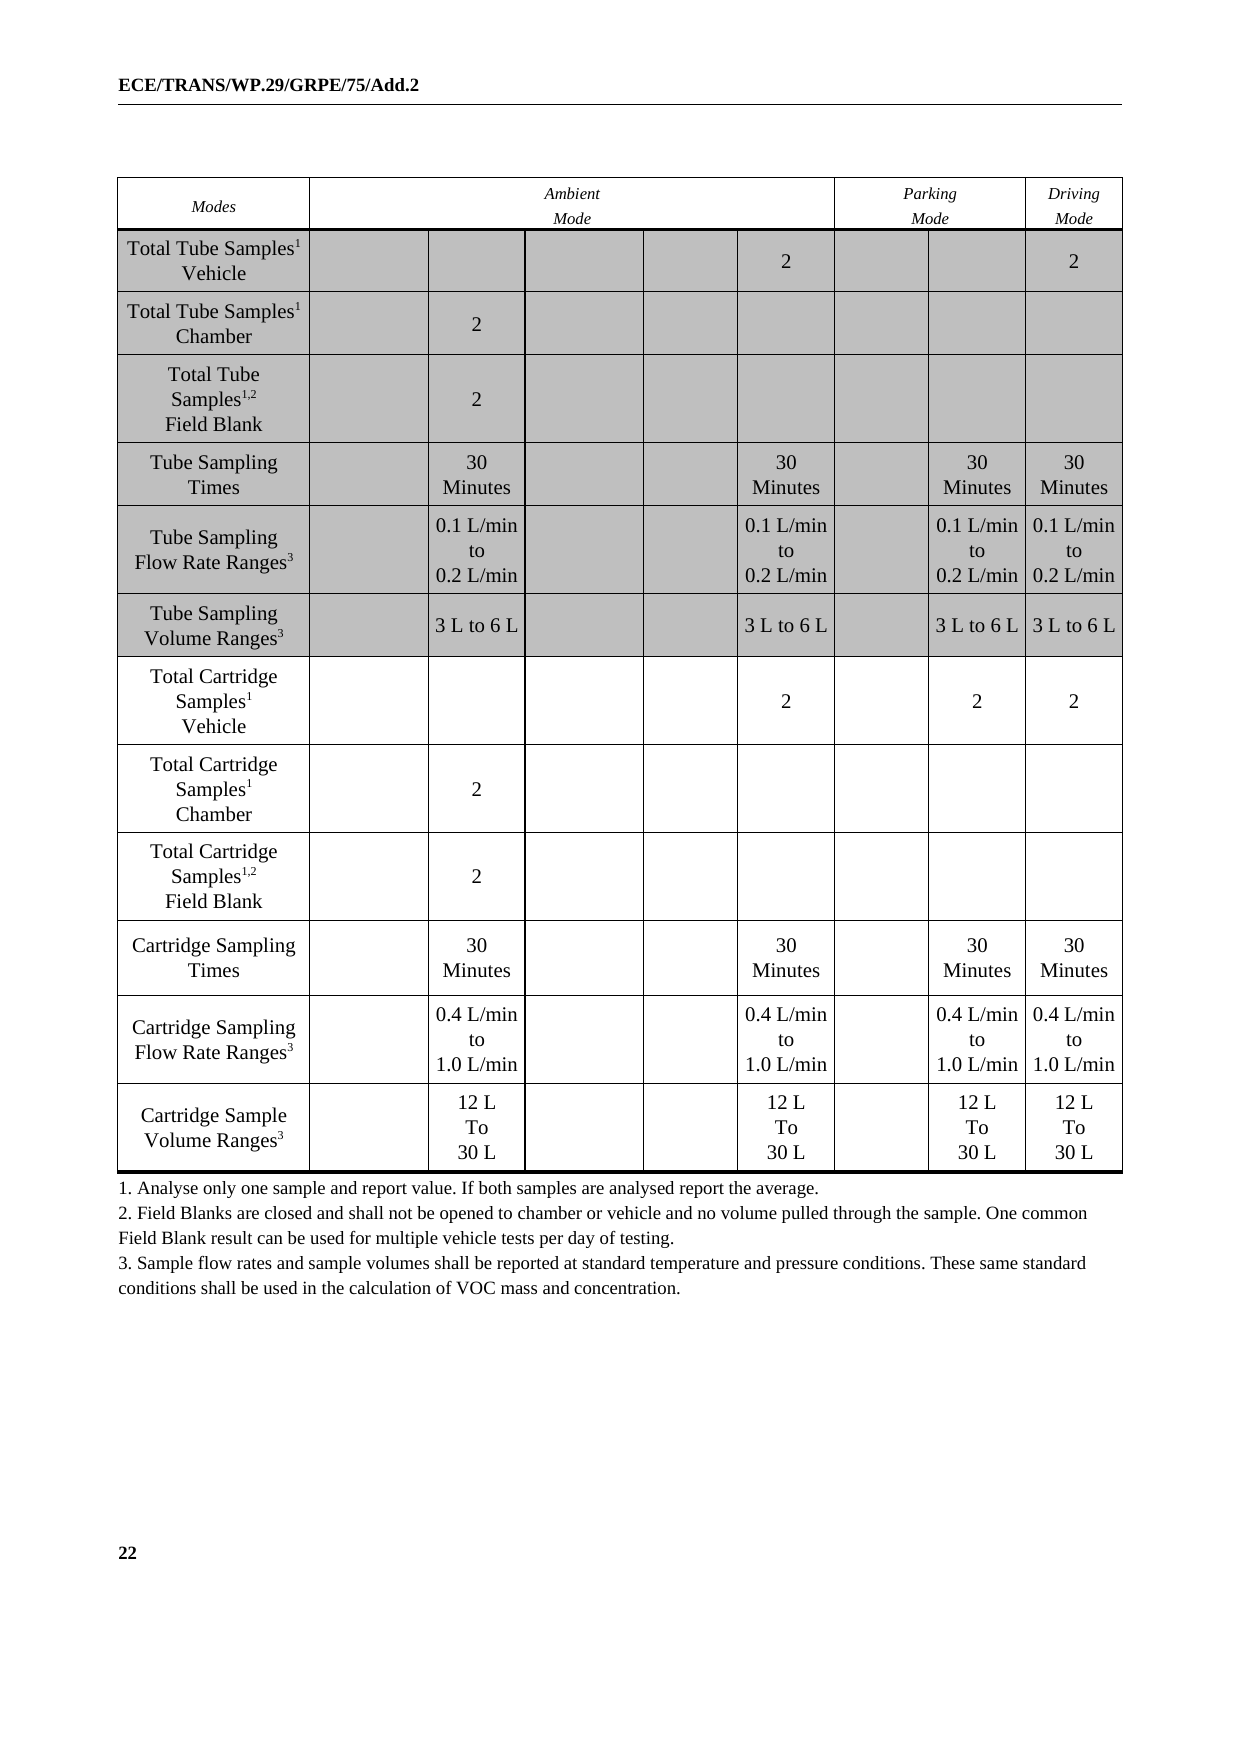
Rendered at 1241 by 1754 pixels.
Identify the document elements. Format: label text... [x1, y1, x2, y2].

table_cell Total Tube Samples1 Vehicle [118, 231, 309, 291]
table_cell 30 Minutes [738, 921, 834, 994]
table_cell [929, 745, 1025, 832]
table_cell [738, 292, 834, 354]
table_cell 12 L To 30 L [429, 1084, 524, 1170]
table_cell 2 [929, 657, 1025, 744]
table_cell [310, 355, 428, 442]
table_cell [929, 231, 1025, 291]
table_cell 30 Minutes [929, 921, 1025, 994]
table_cell [310, 1084, 428, 1170]
table_cell Tube Sampling Flow Rate Ranges3 [118, 506, 309, 593]
table_cell 30 Minutes [429, 443, 524, 505]
table_cell 2 [429, 292, 524, 354]
table_cell Cartridge Sample Volume Ranges3 [118, 1084, 309, 1170]
table_cell 2 [429, 745, 524, 832]
table_cell Total Cartridge Samples1,2 Field Blank [118, 833, 309, 919]
table_cell [310, 745, 428, 832]
table_cell 0.4 L/min to 1.0 L/min [929, 996, 1025, 1082]
table_header Modes [118, 178, 309, 228]
table_cell 2 [738, 657, 834, 744]
table_cell [644, 355, 737, 442]
table_cell 0.4 L/min to 1.0 L/min [738, 996, 834, 1082]
table_cell 30 Minutes [1026, 443, 1122, 505]
table_cell [310, 594, 428, 656]
table_header Ambient Mode [310, 178, 834, 228]
table_cell [429, 657, 524, 744]
table_cell 0.1 L/min to 0.2 L/min [1026, 506, 1122, 593]
table_cell [644, 231, 737, 291]
table_cell 0.4 L/min to 1.0 L/min [429, 996, 524, 1082]
table_cell [644, 506, 737, 593]
table_cell [526, 657, 643, 744]
text 2. Field Blanks are closed and shall not be opened to chamber or vehicle and no volume pulled through the sample. One common Field Blank result can be used for multiple vehicle tests per day of testing. [118, 1198, 1122, 1248]
table_cell [835, 745, 928, 832]
table_cell [929, 355, 1025, 442]
table_cell [526, 1084, 643, 1170]
table_cell [738, 833, 834, 919]
table_cell [644, 996, 737, 1082]
table_cell [526, 355, 643, 442]
table_cell [835, 594, 928, 656]
table_cell [310, 292, 428, 354]
table_cell 2 [429, 833, 524, 919]
table_cell [644, 657, 737, 744]
table_cell 2 [738, 231, 834, 291]
table_cell 12 L To 30 L [929, 1084, 1025, 1170]
table_cell Total Tube Samples1 Chamber [118, 292, 309, 354]
table_cell [835, 355, 928, 442]
table_cell 30 Minutes [1026, 921, 1122, 994]
table_cell 3 L to 6 L [429, 594, 524, 656]
table_cell [310, 921, 428, 994]
table_header Driving Mode [1026, 178, 1122, 228]
table_cell [1026, 745, 1122, 832]
table_cell [526, 996, 643, 1082]
table_cell [738, 355, 834, 442]
table_cell [835, 443, 928, 505]
table_cell [835, 231, 928, 291]
table_cell [835, 292, 928, 354]
table_cell [644, 1084, 737, 1170]
table_cell Total Cartridge Samples1 Chamber [118, 745, 309, 832]
table_cell [526, 833, 643, 919]
table_cell [738, 745, 834, 832]
table_cell [310, 506, 428, 593]
table_cell [526, 921, 643, 994]
table_cell 2 [429, 355, 524, 442]
table_cell [835, 996, 928, 1082]
table_cell [644, 594, 737, 656]
table_cell [929, 292, 1025, 354]
table_cell [310, 231, 428, 291]
table_cell [835, 833, 928, 919]
table_cell [310, 996, 428, 1082]
table_cell [644, 833, 737, 919]
table_cell 0.1 L/min to 0.2 L/min [929, 506, 1025, 593]
table_cell Total Tube Samples1,2 Field Blank [118, 355, 309, 442]
table_cell [526, 292, 643, 354]
table_cell [526, 594, 643, 656]
table_cell [835, 921, 928, 994]
table_cell [1026, 292, 1122, 354]
table_cell [644, 745, 737, 832]
table_cell [526, 745, 643, 832]
table_cell 3 L to 6 L [738, 594, 834, 656]
table_cell 30 Minutes [929, 443, 1025, 505]
table_cell [644, 292, 737, 354]
text 3. Sample flow rates and sample volumes shall be reported at standard temperature and pressure conditions. These same standard conditions shall be used in the calculation of VOC mass and concentration. [118, 1248, 1122, 1298]
table_cell Cartridge Sampling Times [118, 921, 309, 994]
table_cell [644, 921, 737, 994]
table_cell 3 L to 6 L [929, 594, 1025, 656]
table_cell [835, 657, 928, 744]
table_cell 30 Minutes [738, 443, 834, 505]
table_cell [526, 443, 643, 505]
table_cell [310, 657, 428, 744]
table_cell Tube Sampling Times [118, 443, 309, 505]
table_cell [1026, 833, 1122, 919]
table_cell Total Cartridge Samples1 Vehicle [118, 657, 309, 744]
table_cell [929, 833, 1025, 919]
table_cell 0.1 L/min to 0.2 L/min [429, 506, 524, 593]
table_cell [835, 506, 928, 593]
table_cell 12 L To 30 L [738, 1084, 834, 1170]
table_cell [310, 443, 428, 505]
table_cell 12 L To 30 L [1026, 1084, 1122, 1170]
table_cell Cartridge Sampling Flow Rate Ranges3 [118, 996, 309, 1082]
table_header Parking Mode [835, 178, 1025, 228]
table_cell [1026, 355, 1122, 442]
table_cell 3 L to 6 L [1026, 594, 1122, 656]
text 1. Analyse only one sample and report value. If both samples are analysed report the average. [118, 1174, 1122, 1198]
table_cell [835, 1084, 928, 1170]
table_cell [526, 506, 643, 593]
table_cell 2 [1026, 657, 1122, 744]
table_cell 0.1 L/min to 0.2 L/min [738, 506, 834, 593]
table_cell 30 Minutes [429, 921, 524, 994]
table_cell [429, 231, 524, 291]
table_cell [310, 833, 428, 919]
table_cell 2 [1026, 231, 1122, 291]
table_cell Tube Sampling Volume Ranges3 [118, 594, 309, 656]
table_cell [644, 443, 737, 505]
table_cell [526, 231, 643, 291]
table_cell 0.4 L/min to 1.0 L/min [1026, 996, 1122, 1082]
